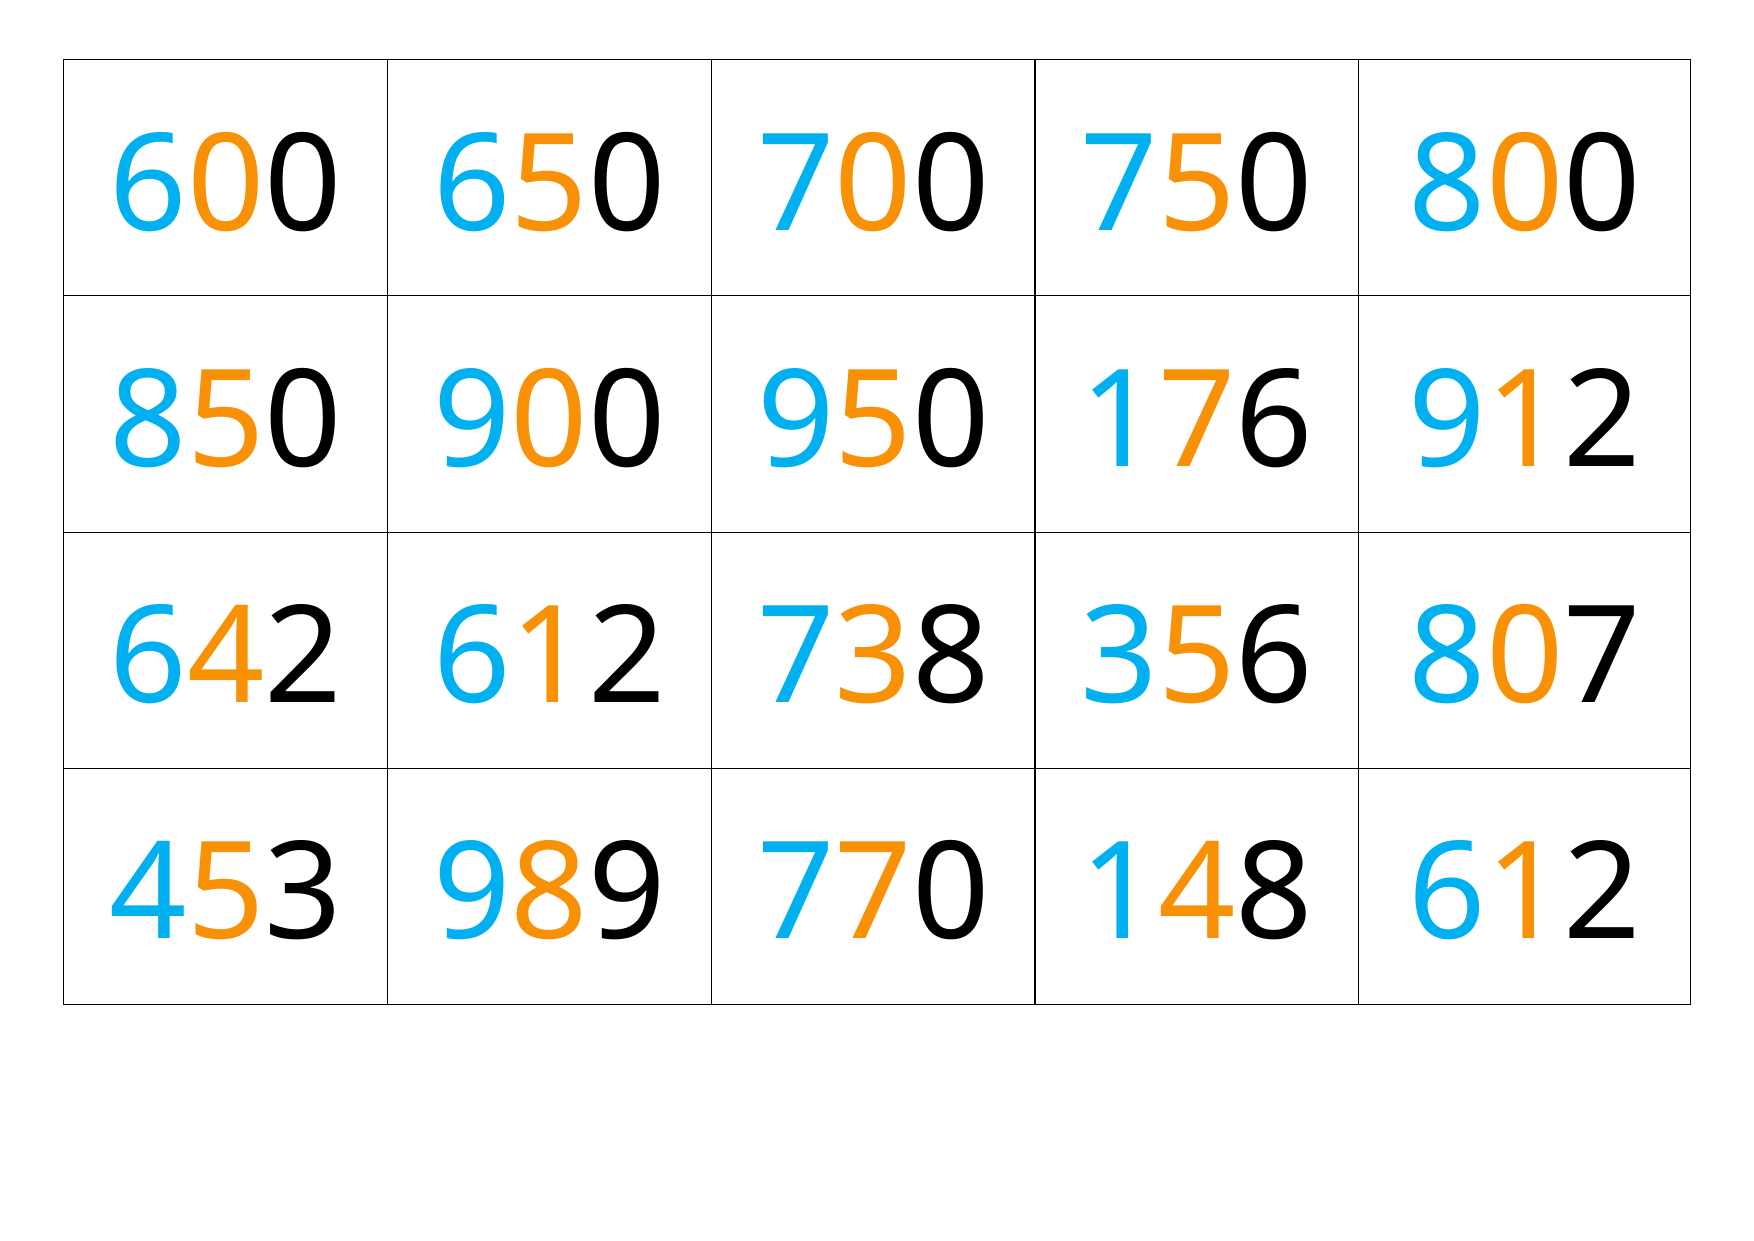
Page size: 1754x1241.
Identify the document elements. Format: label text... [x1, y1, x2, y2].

table_cell 750 [1036, 60, 1358, 295]
table_cell 850 [64, 296, 387, 532]
table_cell 148 [1036, 769, 1358, 1004]
table_cell 356 [1036, 533, 1358, 768]
table_cell 600 [64, 60, 387, 295]
table_cell 900 [388, 296, 711, 532]
table_cell 950 [712, 296, 1034, 532]
table_cell 989 [388, 769, 711, 1004]
table_cell 612 [388, 533, 711, 768]
table_cell 642 [64, 533, 387, 768]
table_cell 650 [388, 60, 711, 295]
table_cell 612 [1359, 769, 1690, 1004]
table_cell 453 [64, 769, 387, 1004]
table_cell 800 [1359, 60, 1690, 295]
table_cell 807 [1359, 533, 1690, 768]
table_cell 770 [712, 769, 1034, 1004]
table_cell 738 [712, 533, 1034, 768]
table_cell 176 [1036, 296, 1358, 532]
table_cell 912 [1359, 296, 1690, 532]
table_cell 700 [712, 60, 1034, 295]
